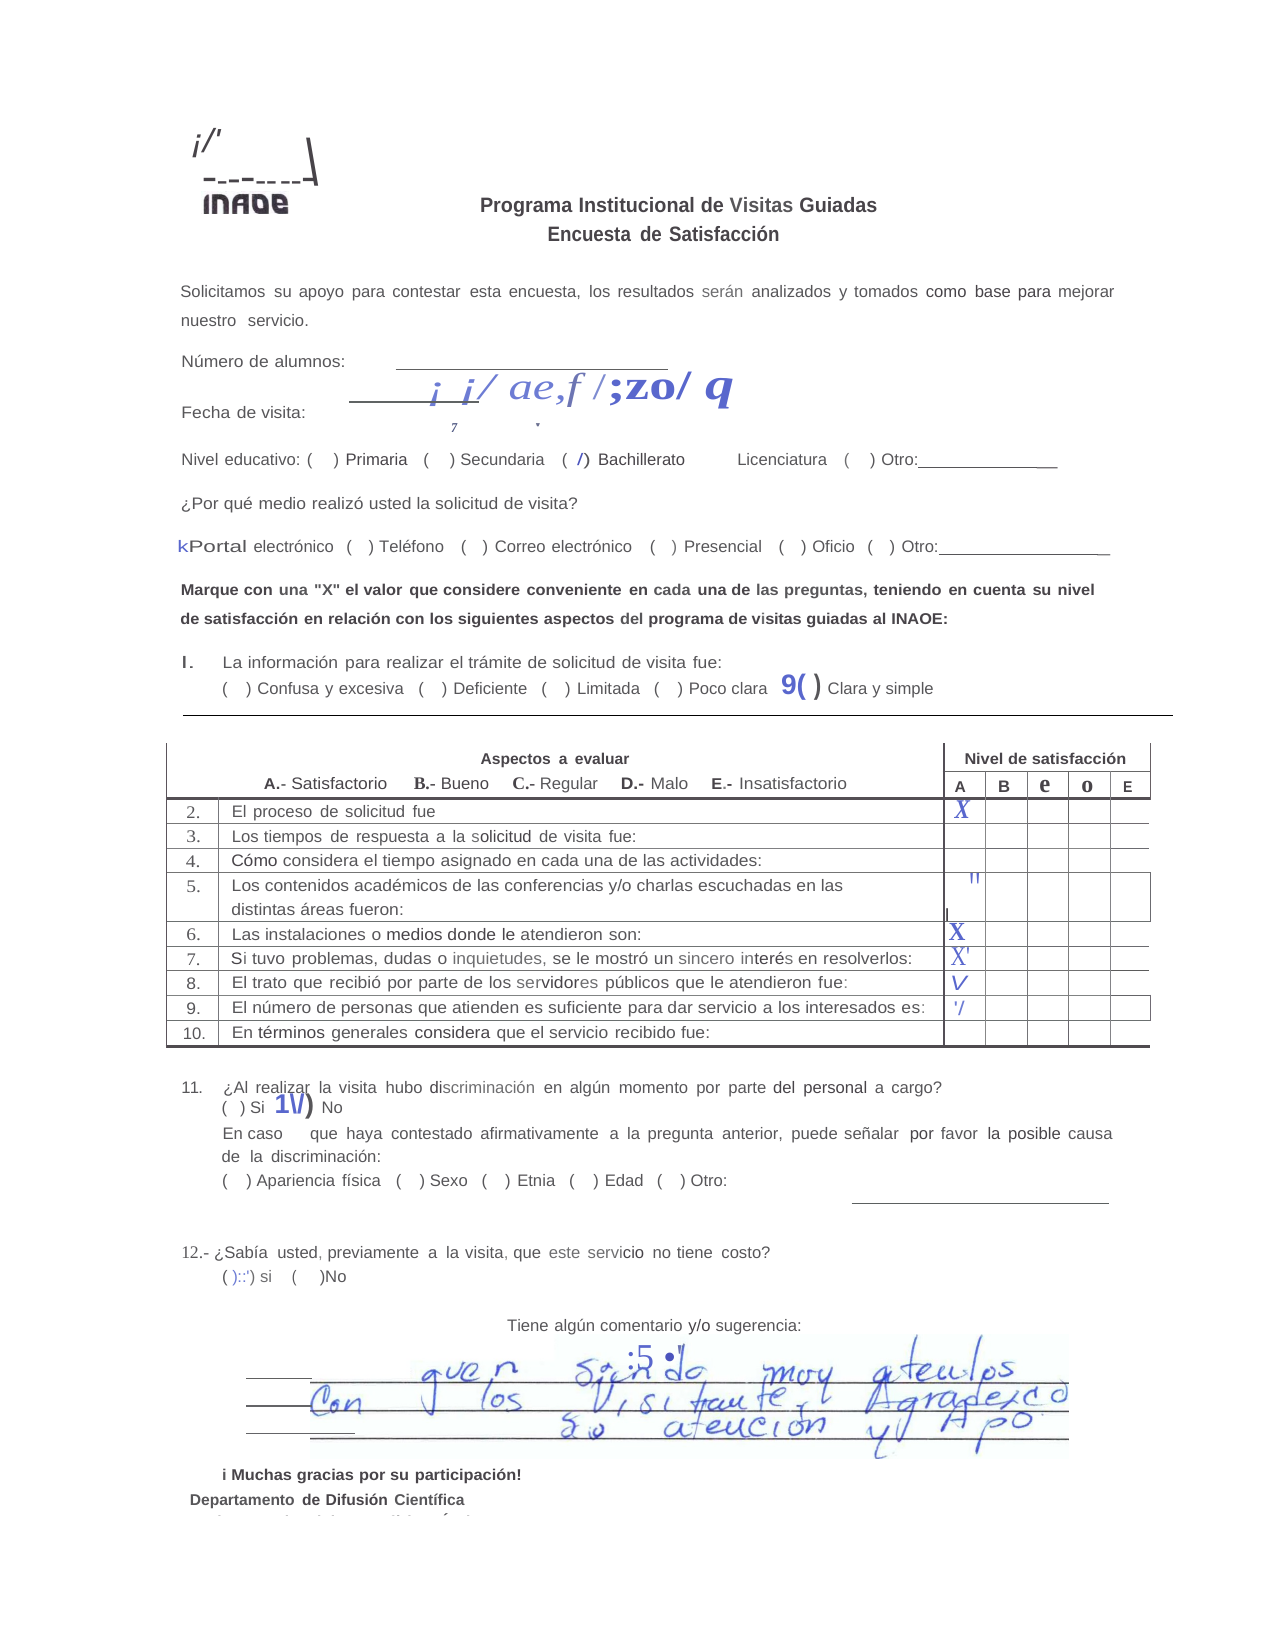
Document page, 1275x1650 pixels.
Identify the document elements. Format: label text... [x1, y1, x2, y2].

table_cell [945, 824, 985, 847]
text 12.- ¿Sabía usted, previamente a la visita, que este servicio no tiene costo? ( )::') si ( )No [181, 1242, 770, 1286]
text En caso que haya contestado afirmativamente a la pregunta anterior, puede señalar por favor la posible causa de la discriminación: [221, 1123, 1116, 1166]
text l. La información para realizar el trámite de solicitud de visita fue: [181, 655, 1167, 671]
text Programa Institucional de Visitas Guiadas Encuesta de Satisfacción [480, 193, 945, 245]
table_cell [1069, 824, 1110, 847]
table_cell [1111, 848, 1150, 872]
table_cell [1028, 873, 1068, 921]
table_cell [1111, 970, 1150, 994]
table_cell El proceso de solicitud fue [219, 800, 943, 822]
table_header Aspectos a evaluar A.- Satisfactorio B.- Bueno C.- Regular D.- Malo E.- Insatisfactorio [167, 743, 943, 797]
table_cell [1111, 800, 1150, 822]
table_cell [1028, 849, 1068, 872]
table_cell [1069, 971, 1110, 994]
table_cell [1111, 873, 1150, 921]
text ¿Por qué medio realizó usted la solicitud de visita? [181, 494, 1167, 513]
table_cell Las instalaciones o medios donde le atendieron son: [219, 922, 943, 946]
table_cell [986, 824, 1027, 847]
table_cell e [1028, 772, 1068, 797]
table_cell 6. [167, 922, 218, 946]
table_cell I" [945, 873, 985, 921]
table_cell [1028, 971, 1068, 994]
table_header Nivel de satisfacción [945, 743, 1150, 771]
text ¡/' \ [191, 87, 1167, 169]
table_cell [1069, 873, 1110, 921]
table_cell X [945, 800, 985, 822]
table_cell [986, 1021, 1027, 1045]
table_cell '/ [945, 996, 985, 1019]
table_cell [1111, 922, 1150, 946]
table_cell 9. [167, 996, 218, 1019]
table_cell 7. [167, 947, 218, 970]
text Solicitamos su apoyo para contestar esta encuesta, los resultados serán analizados y tomados como base para mejorar nuestro servicio. [180, 282, 1116, 329]
text Nivel educativo: ( ) Primaria ( ) Secundaria ( /) Bachillerato Licenciatura ( ) Otro: _ [181, 450, 1167, 469]
table_cell [1028, 922, 1068, 946]
picture [310, 1334, 1069, 1459]
text 11. ¿Al realizar la visita hubo discriminación en algún momento por parte del personal a cargo? ( ) Si 1\/) No [181, 1083, 943, 1119]
table_cell [1069, 996, 1110, 1019]
table_cell El número de personas que atienden es suficiente para dar servicio a los interesados es: [219, 996, 943, 1019]
table_cell B [986, 772, 1027, 797]
table_cell [1069, 947, 1110, 970]
table_cell [986, 971, 1027, 994]
table_cell 8. [167, 971, 218, 994]
text i Muchas gracias por su participación! [222, 1466, 1167, 1484]
table_cell 5. [167, 873, 218, 921]
table_cell V [945, 971, 985, 994]
text ( ) Apariencia física ( ) Sexo ( ) Etnia ( ) Edad ( ) Otro: [222, 1171, 1167, 1190]
table_cell E [1111, 772, 1150, 797]
table_cell [945, 849, 985, 872]
table_cell [1028, 824, 1068, 847]
table_cell [1111, 996, 1150, 1019]
table_cell [1069, 800, 1110, 822]
table_cell 10. [167, 1021, 218, 1045]
table_cell [1069, 1021, 1110, 1045]
table_cell [986, 947, 1027, 970]
table_cell [1028, 1021, 1068, 1045]
text ( ) Confusa y excesiva ( ) Deficiente ( ) Limitada ( ) Poco clara 9( ) Clara y simple [222, 671, 1167, 700]
table_cell 2. [167, 800, 218, 822]
table_cell En términos generales considera que el servicio recibido fue: [219, 1021, 943, 1045]
table_cell [986, 800, 1027, 822]
text kPortal electrónico ( ) Teléfono ( ) Correo electrónico ( ) Presencial ( ) Oficio ( ) Otro: _ [177, 537, 1167, 556]
table_cell Los tiempos de respuesta a la solicitud de visita fue: [219, 824, 943, 847]
table_cell [986, 996, 1027, 1019]
table_cell [1028, 996, 1068, 1019]
table_cell [1111, 823, 1150, 847]
picture [201, 191, 289, 214]
table_cell [1111, 1021, 1150, 1045]
text Número de alumnos: [181, 357, 1167, 371]
table_cell Si tuvo problemas, dudas o inquietudes, se le mostró un sincero interés en resolverlos: [219, 947, 943, 970]
text 7 ' [451, 422, 1167, 435]
text ¡ ¡/ ae,f /;zo/ q [349, 371, 1167, 406]
table_cell [986, 849, 1027, 872]
table_cell 3. [167, 824, 218, 847]
text Marque con una "X" el valor que considere conveniente en cada una de las preguntas, teniendo en cuenta su nivel de satisfacción en relación con los siguientes aspectos del programa de visitas guiadas al INAOE: [180, 581, 1113, 628]
table_cell X [945, 922, 985, 946]
table_cell [1028, 800, 1068, 822]
table_cell Los contenidos académicos de las conferencias y/o charlas escuchadas en las distintas áreas fueron: [219, 873, 943, 921]
table_cell [945, 1021, 985, 1045]
table_cell [1069, 922, 1110, 946]
table_cell [1069, 849, 1110, 872]
table_cell A [945, 772, 985, 797]
table_cell [1028, 947, 1068, 970]
table_cell Cómo considera el tiempo asignado en cada una de las actividades: [219, 849, 943, 872]
table_cell El trato que recibió por parte de los servidores públicos que le atendieron fue: [219, 971, 943, 994]
table_cell [986, 922, 1027, 946]
table_cell X' [945, 947, 985, 970]
table_cell 4. [167, 849, 218, 872]
table_cell [1111, 946, 1150, 970]
table_cell [986, 873, 1027, 921]
table_cell o [1069, 772, 1110, 797]
text Fecha de visita: [181, 406, 1167, 422]
